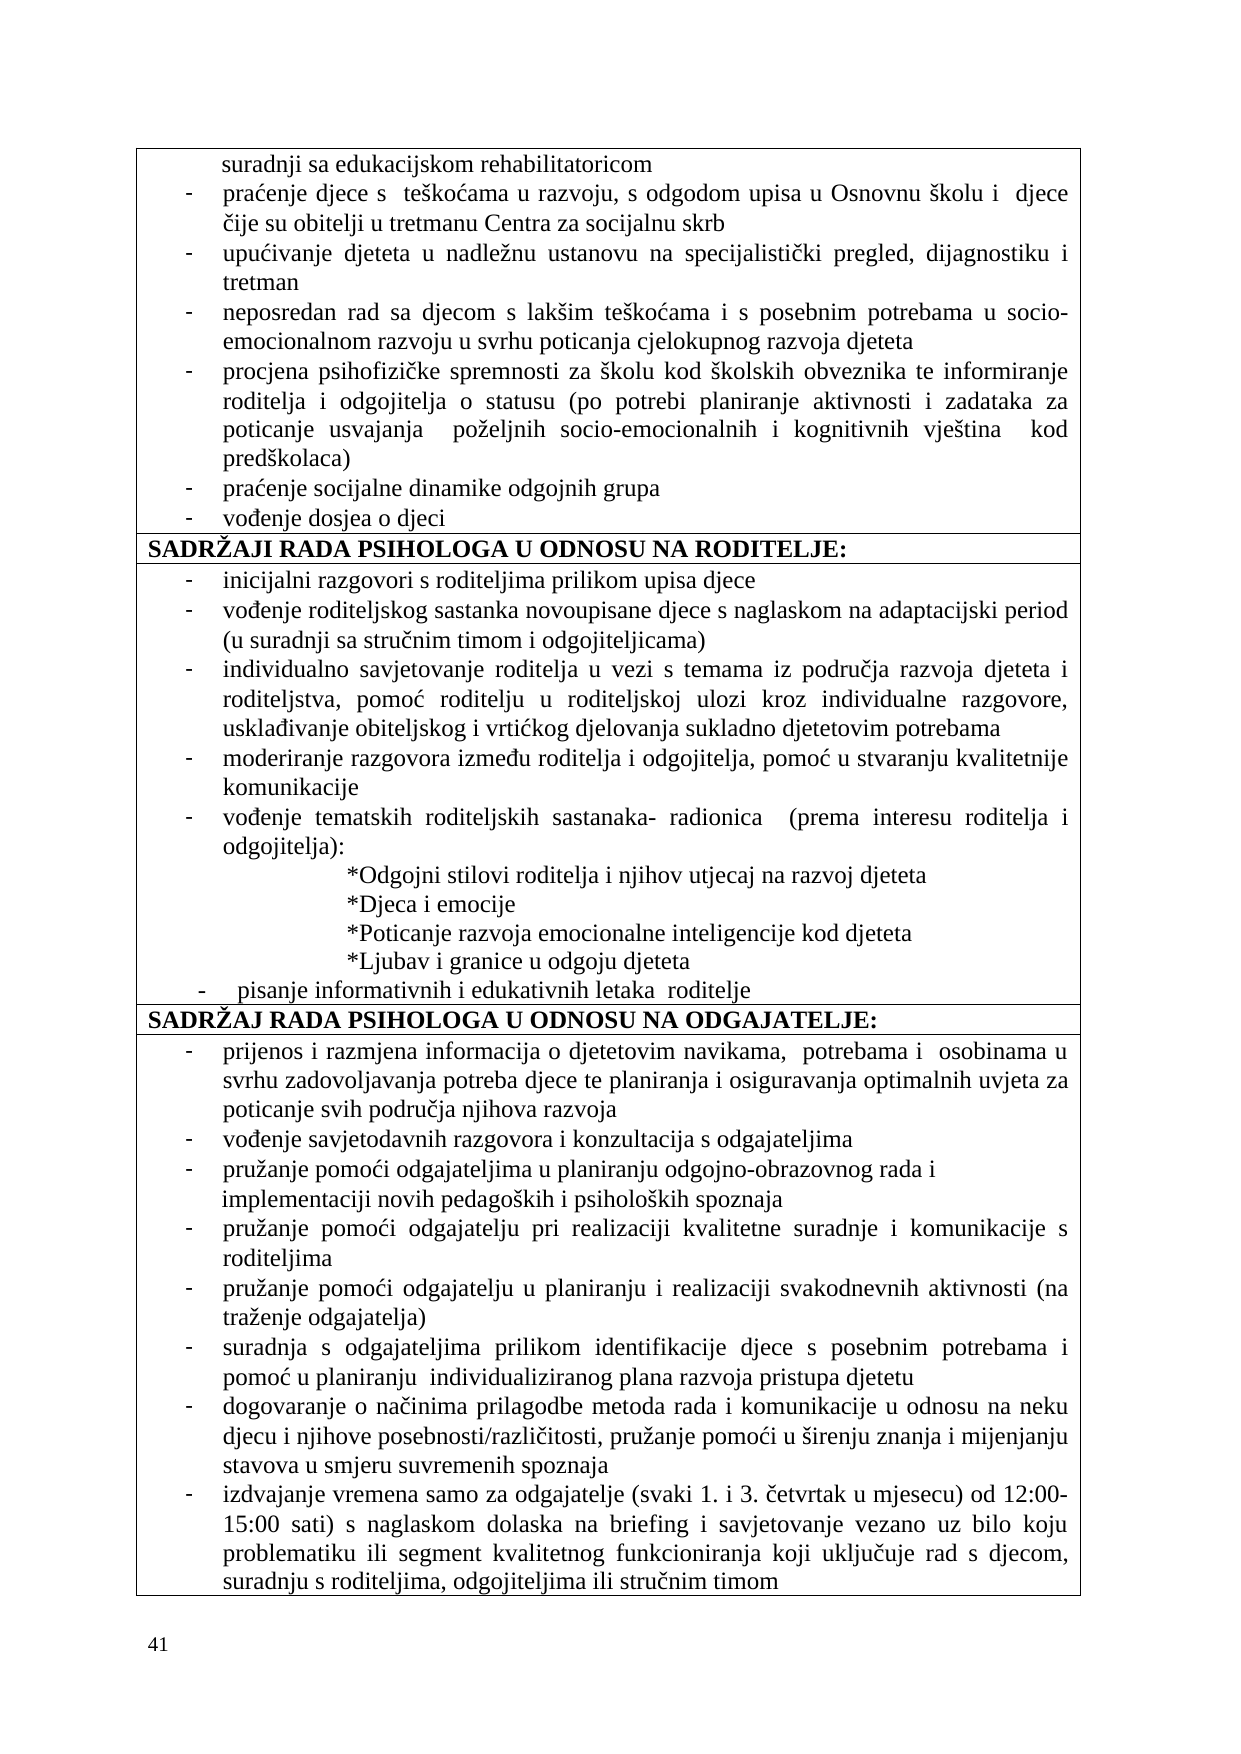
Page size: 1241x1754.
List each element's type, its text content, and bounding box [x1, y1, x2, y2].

table_cell SADRŽAJ RADA PSIHOLOGA U ODNOSU NA ODGAJATELJE: [137, 1005, 1080, 1034]
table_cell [137, 149, 1080, 533]
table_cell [137, 1035, 1080, 1595]
table_cell inicijalni razgovori s roditeljima prilikom upisa djece vođenje roditeljskog sastanka novoupisane djece s naglaskom na adaptacijski period (u suradnji sa stručnim timom i odgojiteljicama) individualno savjetovanje roditelja u vezi s temama iz područja razvoja djeteta i roditeljstva, pomoć roditelju u roditeljskoj ulozi kroz individualne razgovore, usklađivanje obiteljskog i vrtićkog djelovanja sukladno djetetovim potrebama moderiranje razgovora između roditelja i odgojitelja, pomoć u stvaranju kvalitetnije komunikacije vođenje tematskih roditeljskih sastanaka- radionica (prema interesu roditelja i odgojitelja): *Odgojni stilovi roditelja i njihov utjecaj na razvoj djeteta *Djeca i emocije *Poticanje razvoja emocionalne inteligencije kod djeteta *Ljubav i granice u odgoju djeteta - pisanje informativnih i edukativnih letaka roditelje [137, 564, 1080, 1004]
table_cell SADRŽAJI RADA PSIHOLOGA U ODNOSU NA RODITELJE: [137, 534, 1080, 563]
